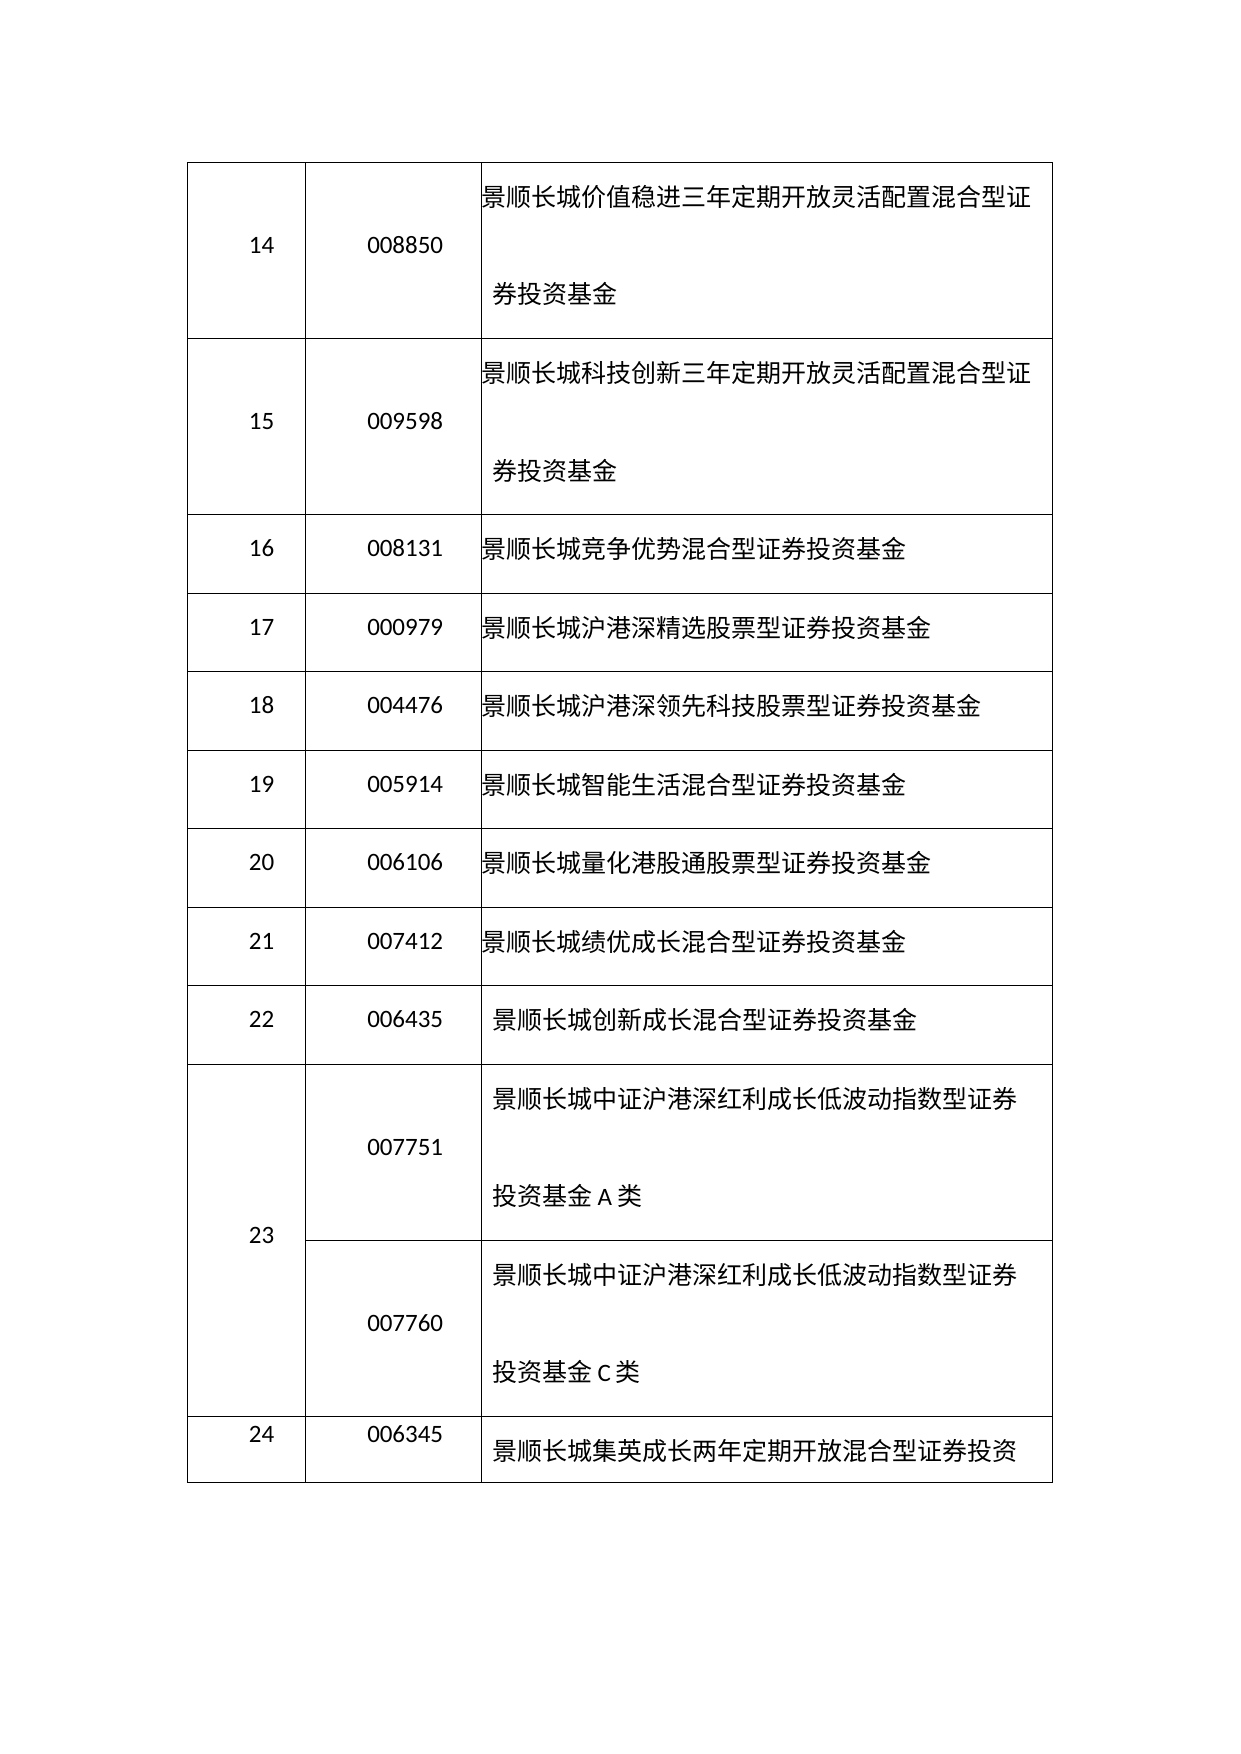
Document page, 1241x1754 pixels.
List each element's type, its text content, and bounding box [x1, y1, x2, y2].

table_cell 景顺长城沪港深精选股票型证券投资基金 [482, 594, 1052, 671]
table_cell 景顺长城中证沪港深红利成长低波动指数型证券投资基金C类 [482, 1241, 1052, 1416]
table_cell 006435 [306, 986, 481, 1064]
table_cell 景顺长城创新成长混合型证券投资基金 [482, 986, 1052, 1064]
table_cell 景顺长城量化港股通股票型证券投资基金 [482, 829, 1052, 907]
table_cell 009598 [306, 339, 481, 514]
table_cell 008131 [306, 515, 481, 593]
table_cell 005914 [306, 751, 481, 828]
table_cell 008850 [306, 163, 481, 338]
table_cell 23 [188, 1065, 305, 1416]
table_cell 景顺长城价值稳进三年定期开放灵活配置混合型证券投资基金 [482, 163, 1052, 338]
table_cell 007412 [306, 908, 481, 985]
table_cell 004476 [306, 672, 481, 750]
table_cell 15 [188, 339, 305, 514]
table_cell 22 [188, 986, 305, 1064]
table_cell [482, 1417, 1052, 1482]
table_cell 000979 [306, 594, 481, 671]
table_cell 16 [188, 515, 305, 593]
table_cell 007751 [306, 1065, 481, 1240]
table_cell 006106 [306, 829, 481, 907]
table_cell 24 [188, 1417, 305, 1482]
table_cell 景顺长城绩优成长混合型证券投资基金 [482, 908, 1052, 985]
table_cell 19 [188, 751, 305, 828]
table_cell 景顺长城沪港深领先科技股票型证券投资基金 [482, 672, 1052, 750]
table_cell 景顺长城竞争优势混合型证券投资基金 [482, 515, 1052, 593]
table_cell 17 [188, 594, 305, 671]
table_cell 景顺长城中证沪港深红利成长低波动指数型证券投资基金A类 [482, 1065, 1052, 1240]
table_cell 006345 [306, 1417, 481, 1482]
table_cell 景顺长城科技创新三年定期开放灵活配置混合型证券投资基金 [482, 339, 1052, 514]
table_cell 14 [188, 163, 305, 338]
table_cell 景顺长城智能生活混合型证券投资基金 [482, 751, 1052, 828]
table_cell 21 [188, 908, 305, 985]
table_cell 20 [188, 829, 305, 907]
table_cell 18 [188, 672, 305, 750]
table_cell 007760 [306, 1241, 481, 1416]
